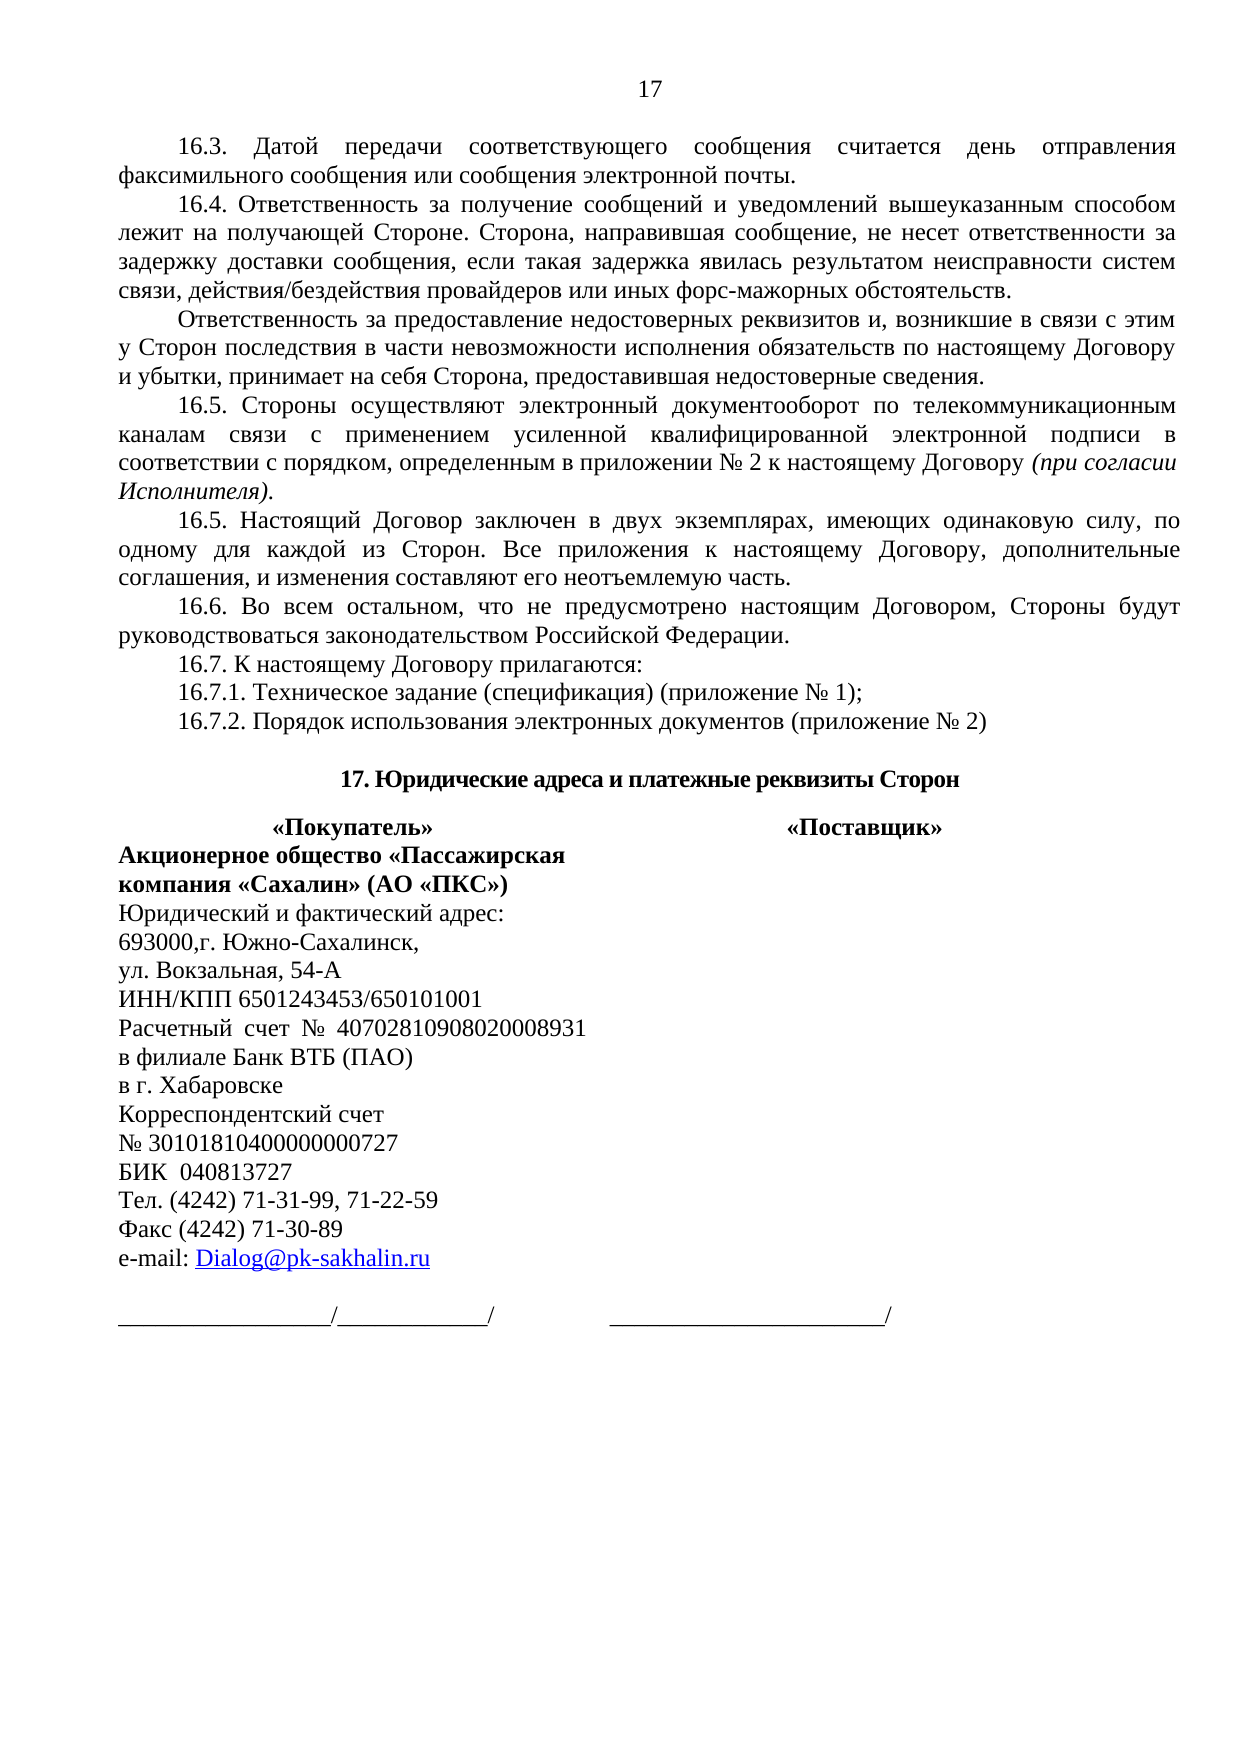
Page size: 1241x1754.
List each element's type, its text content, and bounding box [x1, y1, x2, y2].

text 16.5. Стороны осуществляют электронный документооборот по телекоммуникационным каналам связи с применением усиленной квалифицированной электронной подписи в соответствии с порядком, определенным в приложении № 2 к настоящему Договору (при согласии Исполнителя). [118, 390, 1177, 505]
table_header «Покупатель» Акционерное общество «Пассажирская компания «Сахалин» (АО «ПКС») Юридический и фактический адрес: 693000,г. Южно-Сахалинск, ул. Вокзальная, 54-А ИНН/КПП 6501243453/650101001 Расчетный счет № 40702810908020008931 в филиале Банк ВТБ (ПАО) в г. Хабаровске Корреспондентский счет № 30101810400000000727 БИК 040813727 Тел. (4242) 71-31-99, 71-22-59 Факс (4242) 71-30-89 e-mail: Dialog@pk-sakhalin.ru _________________/____________/ [96, 812, 598, 1329]
text Ответственность за предоставление недостоверных реквизитов и, возникшие в связи с этим у Сторон последствия в части невозможности исполнения обязательств по настоящему Договору и убытки, принимает на себя Сторона, предоставившая недостоверные сведения. [118, 304, 1177, 390]
table_header «Поставщик» ______________________/ [598, 812, 1130, 1329]
text 16.7. К настоящему Договору прилагаются: [118, 649, 1181, 677]
text 16.3. Датой передачи соответствующего сообщения считается день отправления факсимильного сообщения или сообщения электронной почты. [118, 131, 1177, 189]
text 16.6. Во всем остальном, что не предусмотрено настоящим Договором, Стороны будут руководствоваться законодательством Российской Федерации. [118, 591, 1181, 649]
text 17. Юридические адреса и платежные реквизиты Сторон [118, 764, 1181, 792]
text 16.7.1. Техническое задание (спецификация) (приложение № 1); [118, 677, 1181, 706]
text 16.4. Ответственность за получение сообщений и уведомлений вышеуказанным способом лежит на получающей Стороне. Сторона, направившая сообщение, не несет ответственности за задержку доставки сообщения, если такая задержка явилась результатом неисправности систем связи, действия/бездействия провайдеров или иных форс-мажорных обстоятельств. [118, 189, 1177, 304]
text 16.7.2. Порядок использования электронных документов (приложение № 2) [118, 706, 1181, 735]
text 16.5. Настоящий Договор заключен в двух экземплярах, имеющих одинаковую силу, по одному для каждой из Сторон. Все приложения к настоящему Договору, дополнительные соглашения, и изменения составляют его неотъемлемую часть. [118, 505, 1181, 591]
